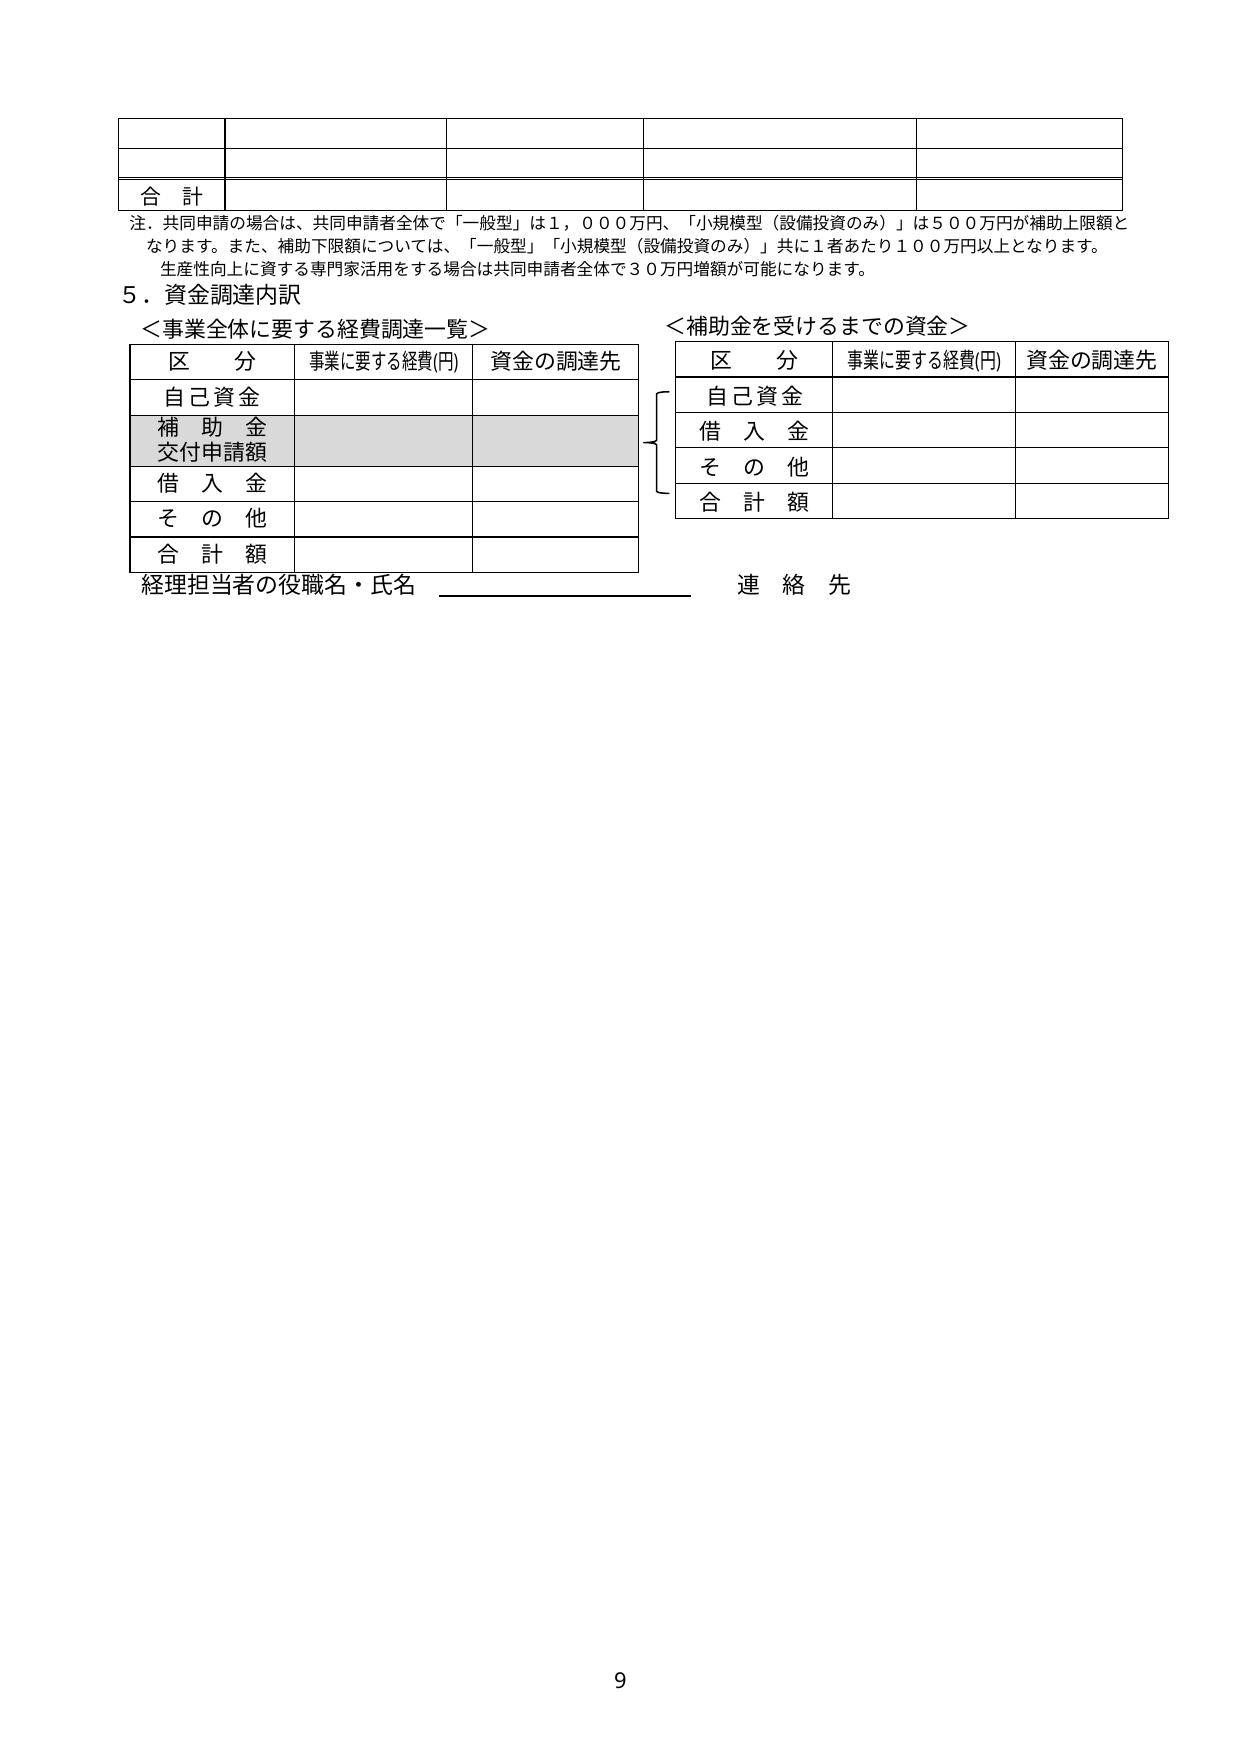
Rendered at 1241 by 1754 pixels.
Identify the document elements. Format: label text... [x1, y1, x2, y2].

table_cell [644, 119, 916, 148]
table_cell [917, 119, 1122, 148]
table_cell [447, 119, 643, 148]
table_cell [917, 180, 1122, 210]
table_header [118, 309, 652, 573]
text 注．共同申請の場合は、共同申請者全体で「一般型」は１，０００万円、「小規模型（設備投資のみ）」は５００万円が補助上限額となります。また、補助下限額については、「一般型」「小規模型（設備投資のみ）」共に１者あたり１００万円以上となります。 [129, 211, 1131, 257]
table_cell [226, 149, 446, 177]
table_cell [119, 149, 224, 177]
table_cell [644, 149, 916, 177]
table_cell [447, 149, 643, 177]
text 生産性向上に資する専門家活用をする場合は共同申請者全体で３０万円増額が可能になります。 [118, 257, 1131, 280]
table_cell [226, 119, 446, 148]
table_cell [119, 119, 224, 148]
table_cell 合 計 [119, 180, 224, 210]
table_cell [447, 180, 643, 210]
table_cell [644, 180, 916, 210]
text ５．資金調達内訳 [118, 280, 1122, 309]
table_cell [226, 180, 446, 210]
table_cell [917, 149, 1122, 177]
table_header ＜補助金を受けるまでの資金＞ [653, 309, 1188, 573]
text 経理担当者の役職名・氏名 連 絡 先 [118, 573, 1122, 598]
